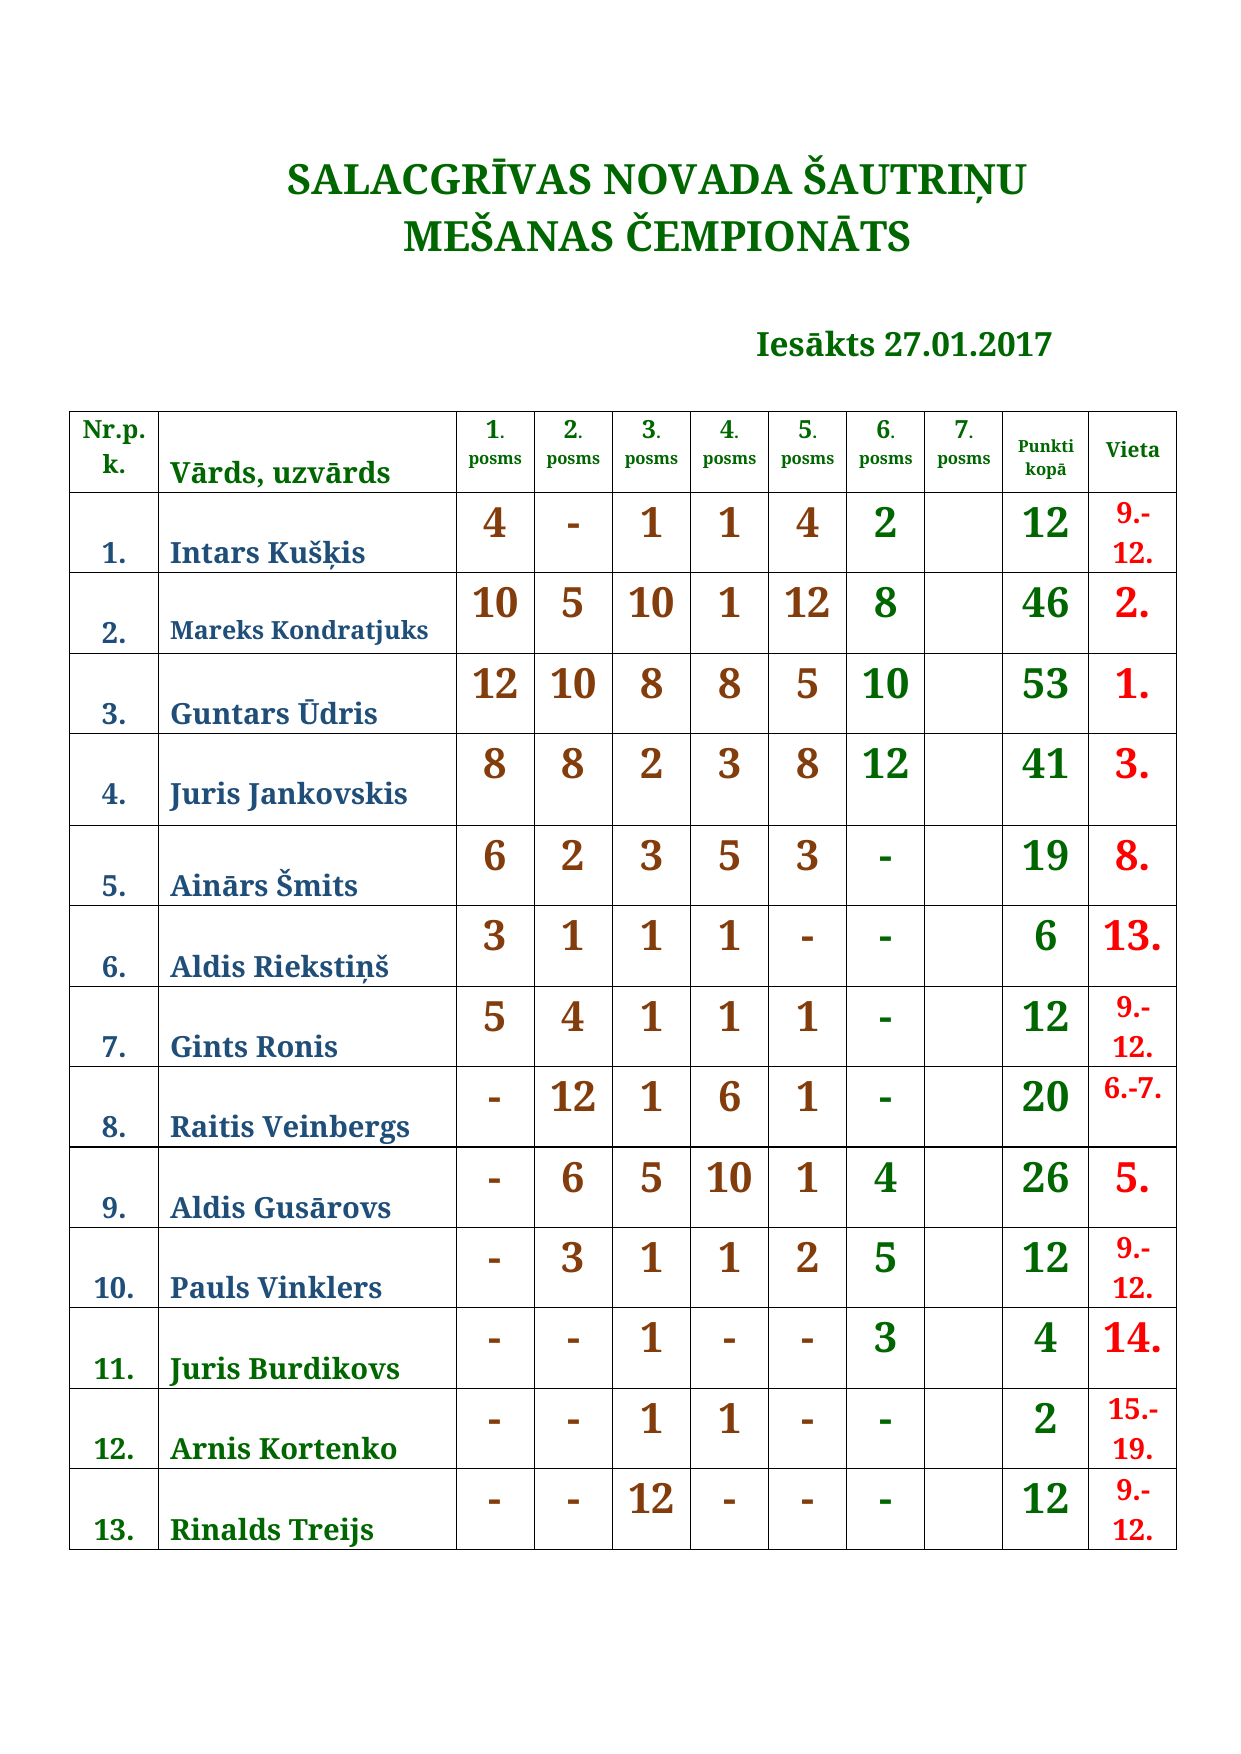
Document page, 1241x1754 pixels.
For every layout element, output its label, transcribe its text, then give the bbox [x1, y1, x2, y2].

table_cell [925, 654, 1002, 733]
table_cell 1 [613, 1067, 690, 1146]
table_cell Juris Jankovskis [159, 734, 456, 825]
table_cell 12 [535, 1067, 612, 1146]
table_cell 5 [847, 1228, 924, 1307]
table_cell [925, 1389, 1002, 1468]
table_cell - [691, 1469, 768, 1548]
table_cell 2 [1003, 1389, 1088, 1468]
table_header 2. posms [535, 412, 612, 492]
table_cell 2 [535, 826, 612, 905]
table_header 4. posms [691, 412, 768, 492]
table_cell - [535, 1308, 612, 1388]
table_cell 4 [535, 987, 612, 1066]
table_cell 1 [613, 906, 690, 986]
table_cell 10 [691, 1148, 768, 1227]
table_cell 4 [457, 493, 534, 572]
table_cell [925, 734, 1002, 825]
table_cell - [847, 826, 924, 905]
table_cell - [847, 906, 924, 986]
table_cell 3 [847, 1308, 924, 1388]
table_cell 8 [769, 734, 846, 825]
table_cell - [769, 1308, 846, 1388]
table_cell 6 [457, 826, 534, 905]
table_header 1. posms [457, 412, 534, 492]
table_cell 10 [535, 654, 612, 733]
table_cell Ainārs Šmits [159, 826, 456, 905]
text SALACGRĪVAS NOVADA ŠAUTRIŅU MEŠANAS ČEMPIONĀTS [262, 150, 1053, 263]
table_cell 10 [457, 573, 534, 652]
table_cell - [691, 1308, 768, 1388]
table_cell Mareks Kondratjuks [159, 573, 456, 652]
table_cell 8. [1089, 826, 1176, 905]
table_cell 12. [70, 1389, 158, 1468]
table_cell 2 [847, 493, 924, 572]
table_cell Gints Ronis [159, 987, 456, 1066]
table_cell 8 [613, 654, 690, 733]
table_cell Arnis Kortenko [159, 1389, 456, 1468]
table_cell 3. [1089, 734, 1176, 825]
table_cell 1. [70, 493, 158, 572]
table_cell 10. [70, 1228, 158, 1307]
table_cell 12 [1003, 987, 1088, 1066]
table_cell Juris Burdikovs [159, 1308, 456, 1388]
table_cell - [769, 1389, 846, 1468]
table_cell 2 [613, 734, 690, 825]
table_cell 1 [613, 493, 690, 572]
table_cell Guntars Ūdris [159, 654, 456, 733]
table_cell Rinalds Treijs [159, 1469, 456, 1548]
table_cell - [535, 1389, 612, 1468]
table_cell [925, 493, 1002, 572]
table_cell 1 [613, 1308, 690, 1388]
table_cell 1 [613, 1228, 690, 1307]
table_cell [925, 1308, 1002, 1388]
table_cell Aldis Gusārovs [159, 1148, 456, 1227]
table_cell 1 [691, 906, 768, 986]
table_cell - [457, 1308, 534, 1388]
table_cell 3 [457, 906, 534, 986]
table_cell 3 [613, 826, 690, 905]
table_cell 15.-19. [1089, 1389, 1176, 1468]
table_cell [925, 573, 1002, 652]
table_cell 3. [70, 654, 158, 733]
table_cell [925, 987, 1002, 1066]
table_cell 5. [1089, 1148, 1176, 1227]
table_cell 5. [70, 826, 158, 905]
table_cell 1 [769, 1067, 846, 1146]
table_cell 1 [613, 987, 690, 1066]
table_cell 9.-12. [1089, 493, 1176, 572]
table_cell - [457, 1148, 534, 1227]
table_cell 12 [457, 654, 534, 733]
table_cell 4 [769, 493, 846, 572]
table_cell [925, 906, 1002, 986]
table_cell - [847, 1389, 924, 1468]
table_header Punkti kopā [1003, 412, 1088, 492]
table_cell 5 [457, 987, 534, 1066]
table_cell 1 [769, 987, 846, 1066]
table_cell 6.-7. [1089, 1067, 1176, 1146]
table_cell - [535, 493, 612, 572]
table_cell 14. [1089, 1308, 1176, 1388]
table_cell - [457, 1067, 534, 1146]
table_cell 26 [1003, 1148, 1088, 1227]
table_cell 2 [769, 1228, 846, 1307]
table_cell 6 [691, 1067, 768, 1146]
table_cell 8 [457, 734, 534, 825]
table_cell 7. [70, 987, 158, 1066]
table_cell 10 [613, 573, 690, 652]
table_cell 8 [691, 654, 768, 733]
table_cell 6. [70, 906, 158, 986]
table_header 7. posms [925, 412, 1002, 492]
table_header Vārds, uzvārds [159, 412, 456, 492]
text Iesākts 27.01.2017 [262, 320, 1053, 366]
table_cell 11. [70, 1308, 158, 1388]
table_cell Pauls Vinklers [159, 1228, 456, 1307]
table_cell 8 [535, 734, 612, 825]
table_cell 5 [613, 1148, 690, 1227]
table_cell 1. [1089, 654, 1176, 733]
table_header 6. posms [847, 412, 924, 492]
table_cell 12 [769, 573, 846, 652]
table_cell Raitis Veinbergs [159, 1067, 456, 1146]
table_cell 13. [1089, 906, 1176, 986]
table_cell 5 [535, 573, 612, 652]
table_cell - [847, 987, 924, 1066]
table_cell 46 [1003, 573, 1088, 652]
table_cell Intars Kušķis [159, 493, 456, 572]
table_cell 12 [1003, 1228, 1088, 1307]
table_cell 9. [70, 1148, 158, 1227]
table_cell - [457, 1389, 534, 1468]
table_cell 1 [691, 493, 768, 572]
table_cell 12 [1003, 493, 1088, 572]
table_cell 12 [1003, 1469, 1088, 1548]
table_cell - [769, 1469, 846, 1548]
table_cell 1 [613, 1389, 690, 1468]
table_header Nr.p. k. [70, 412, 158, 492]
table_cell 13. [70, 1469, 158, 1548]
table_cell 3 [691, 734, 768, 825]
table_cell - [457, 1228, 534, 1307]
table_cell 9.-12. [1089, 1228, 1176, 1307]
table_cell Aldis Riekstiņš [159, 906, 456, 986]
table_cell 20 [1003, 1067, 1088, 1146]
table_cell 10 [847, 654, 924, 733]
table_cell 41 [1003, 734, 1088, 825]
table_cell 3 [535, 1228, 612, 1307]
table_cell 6 [1003, 906, 1088, 986]
table_cell [925, 1067, 1002, 1146]
table_cell 1 [691, 573, 768, 652]
table_cell [925, 1148, 1002, 1227]
table_cell 1 [535, 906, 612, 986]
table_header 5. posms [769, 412, 846, 492]
table_cell [925, 1469, 1002, 1548]
table_cell - [847, 1067, 924, 1146]
table_cell [925, 826, 1002, 905]
table_cell 5 [769, 654, 846, 733]
table_cell 9.-12. [1089, 1469, 1176, 1548]
table_cell 12 [613, 1469, 690, 1548]
table_cell 4 [847, 1148, 924, 1227]
table_cell - [769, 906, 846, 986]
table_cell 8 [847, 573, 924, 652]
table_cell 1 [691, 1228, 768, 1307]
table_cell 1 [691, 987, 768, 1066]
table_cell 4 [1003, 1308, 1088, 1388]
table_cell - [535, 1469, 612, 1548]
table_cell 1 [691, 1389, 768, 1468]
table_cell - [457, 1469, 534, 1548]
table_cell 1 [769, 1148, 846, 1227]
table_header 3. posms [613, 412, 690, 492]
table_header Vieta [1089, 412, 1176, 492]
table_cell 12 [847, 734, 924, 825]
table_cell 3 [769, 826, 846, 905]
table_cell 2. [1089, 573, 1176, 652]
table_cell 5 [691, 826, 768, 905]
table_cell - [847, 1469, 924, 1548]
table_cell 9.-12. [1089, 987, 1176, 1066]
table_cell 2. [70, 573, 158, 652]
table_cell 4. [70, 734, 158, 825]
table_cell [925, 1228, 1002, 1307]
table_cell 8. [70, 1067, 158, 1146]
table_cell 6 [535, 1148, 612, 1227]
table_cell 19 [1003, 826, 1088, 905]
table_cell 53 [1003, 654, 1088, 733]
